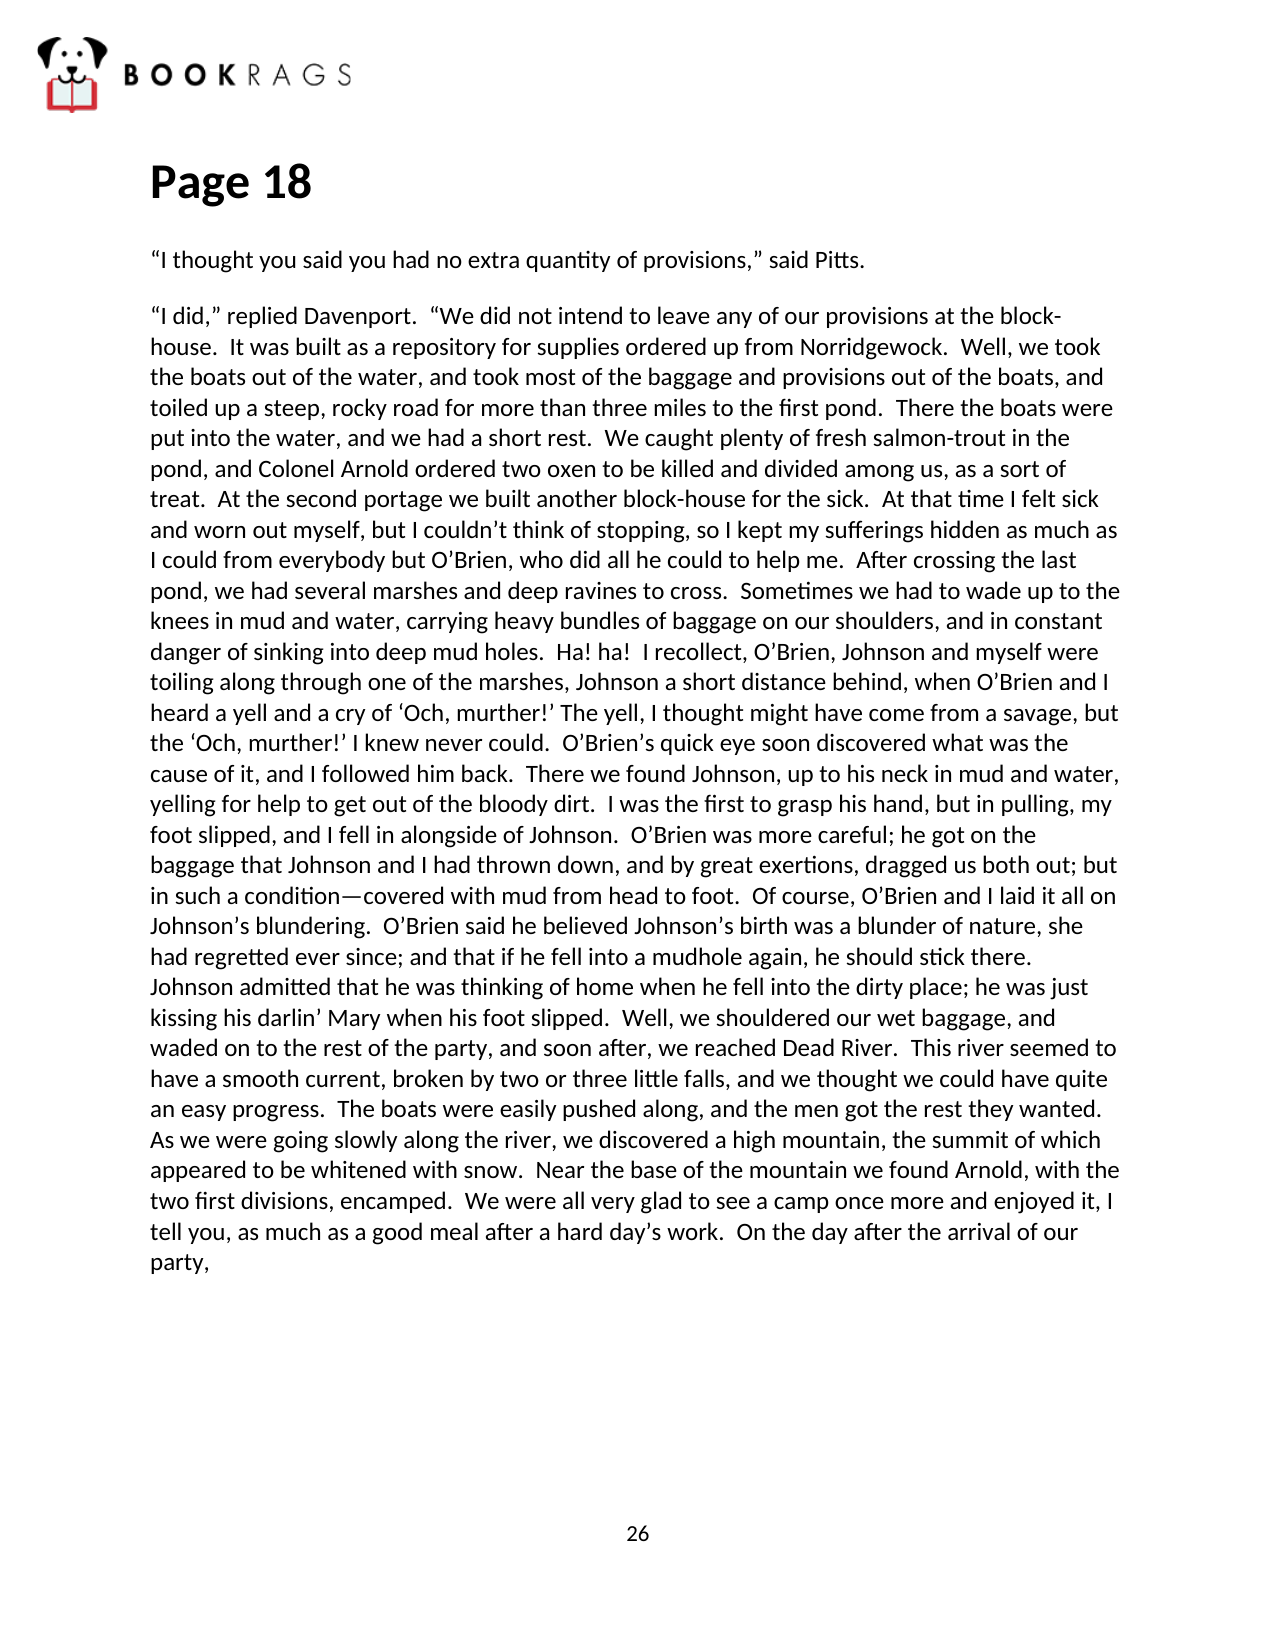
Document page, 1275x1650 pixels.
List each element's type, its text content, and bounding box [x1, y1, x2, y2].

text “I did,” replied Davenport. “We did not intend to leave any of our provisions at the block-house. It was built as a repository for supplies ordered up from Norridgewock. Well, we took the boats out of the water, and took most of the baggage and provisions out of the boats, and toiled up a steep, rocky road for more than three miles to the first pond. There the boats were put into the water, and we had a short rest. We caught plenty of fresh salmon-trout in the pond, and Colonel Arnold ordered two oxen to be killed and divided among us, as a sort of treat. At the second portage we built another block-house for the sick. At that time I felt sick and worn out myself, but I couldn’t think of stopping, so I kept my sufferings hidden as much as I could from everybody but O’Brien, who did all he could to help me. After crossing the last pond, we had several marshes and deep ravines to cross. Sometimes we had to wade up to the knees in mud and water, carrying heavy bundles of baggage on our shoulders, and in constant danger of sinking into deep mud holes. Ha! ha! I recollect, O’Brien, Johnson and myself were toiling along through one of the marshes, Johnson a short distance behind, when O’Brien and I heard a yell and a cry of ‘Och, murther!’ The yell, I thought might have come from a savage, but the ‘Och, murther!’ I knew never could. O’Brien’s quick eye soon discovered what was the cause of it, and I followed him back. There we found Johnson, up to his neck in mud and water, yelling for help to get out of the bloody dirt. I was the first to grasp his hand, but in pulling, my foot slipped, and I fell in alongside of Johnson. O’Brien was more careful; he got on the baggage that Johnson and I had thrown down, and by great exertions, dragged us both out; but in such a condition—­covered with mud from head to foot. Of course, O’Brien and I laid it all on Johnson’s blundering. O’Brien said he believed Johnson’s birth was a blunder of nature, she had regretted ever since; and that if he fell into a mudhole again, he should stick there. Johnson admitted that he was thinking of home when he fell into the dirty place; he was just kissing his darlin’ Mary when his foot slipped. Well, we shouldered our wet baggage, and waded on to the rest of the party, and soon after, we reached Dead River. This river seemed to have a smooth current, broken by two or three little falls, and we thought we could have quite an easy progress. The boats were easily pushed along, and the men got the rest they wanted. As we were going slowly along the river, we discovered a high mountain, the summit of which appeared to be whitened with snow. Near the base of the mountain we found Arnold, with the two first divisions, encamped. We were all very glad to see a camp once more and enjoyed it, I tell you, as much as a good meal after a hard day’s work. On the day after the arrival of our party, [150, 300, 1125, 1277]
picture [37, 37, 351, 113]
text Page 18 [150, 150, 1125, 211]
text “I thought you said you had no extra quantity of provisions,” said Pitts. [150, 244, 1125, 275]
